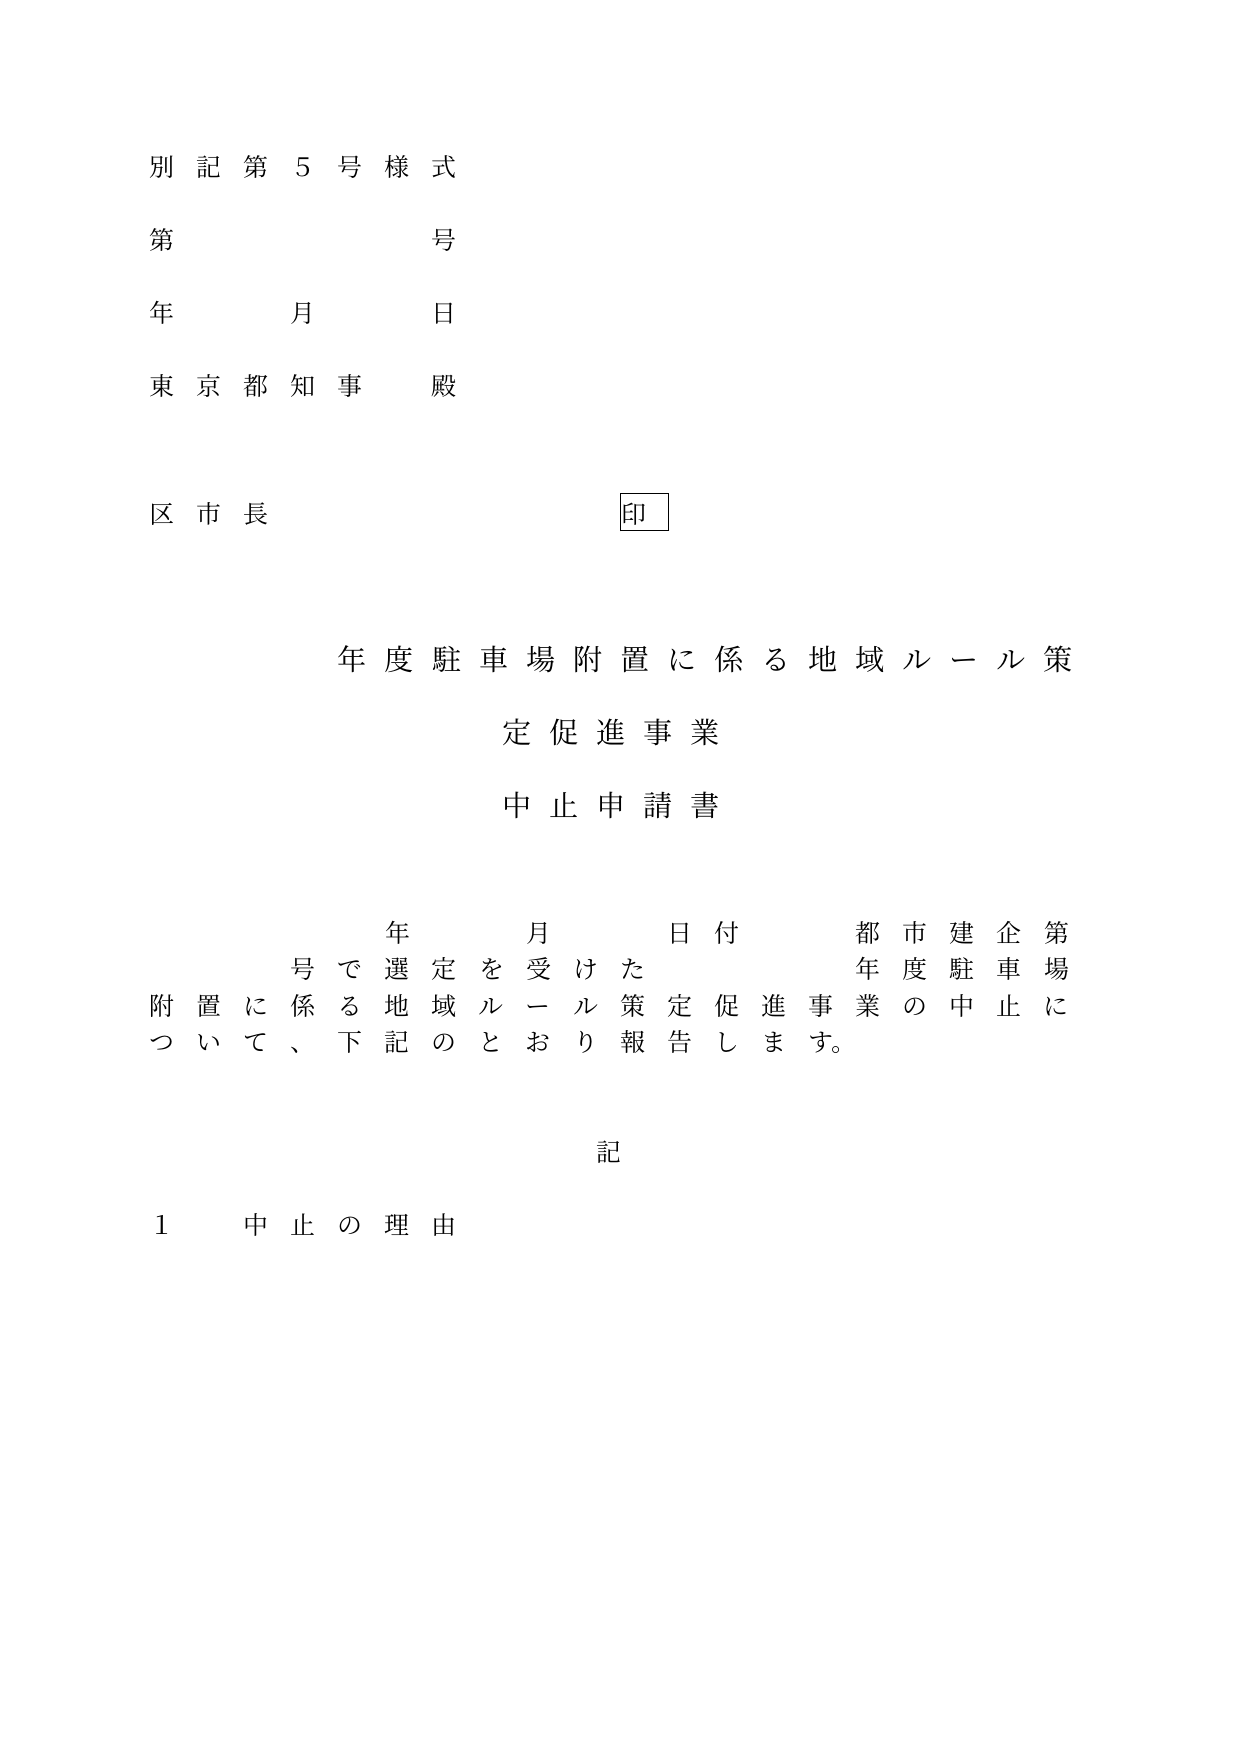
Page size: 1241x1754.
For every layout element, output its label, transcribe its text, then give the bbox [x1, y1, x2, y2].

text 平成３０年度駐車場附置に係る地域ルール策定促進事業 [149, 622, 1091, 768]
text 年 月 日 [149, 257, 1091, 330]
subtitle 記 [149, 1132, 1091, 1169]
text 第 号 [149, 184, 1091, 257]
text １ 中止の理由 [149, 1205, 1091, 1242]
text 平成３０年１０月１０日付３０都市建企第０００号で選定を受けた平成３０年度駐車場附置に係る地域ルール策定促進事業の中止について、下記のとおり報告します。 [149, 913, 1091, 1059]
text 別記第５号様式 [149, 148, 1091, 184]
text 区市長 印 [149, 439, 1091, 549]
text 東京都知事 殿 [149, 367, 1091, 403]
text 中止申請書 [149, 768, 1091, 841]
